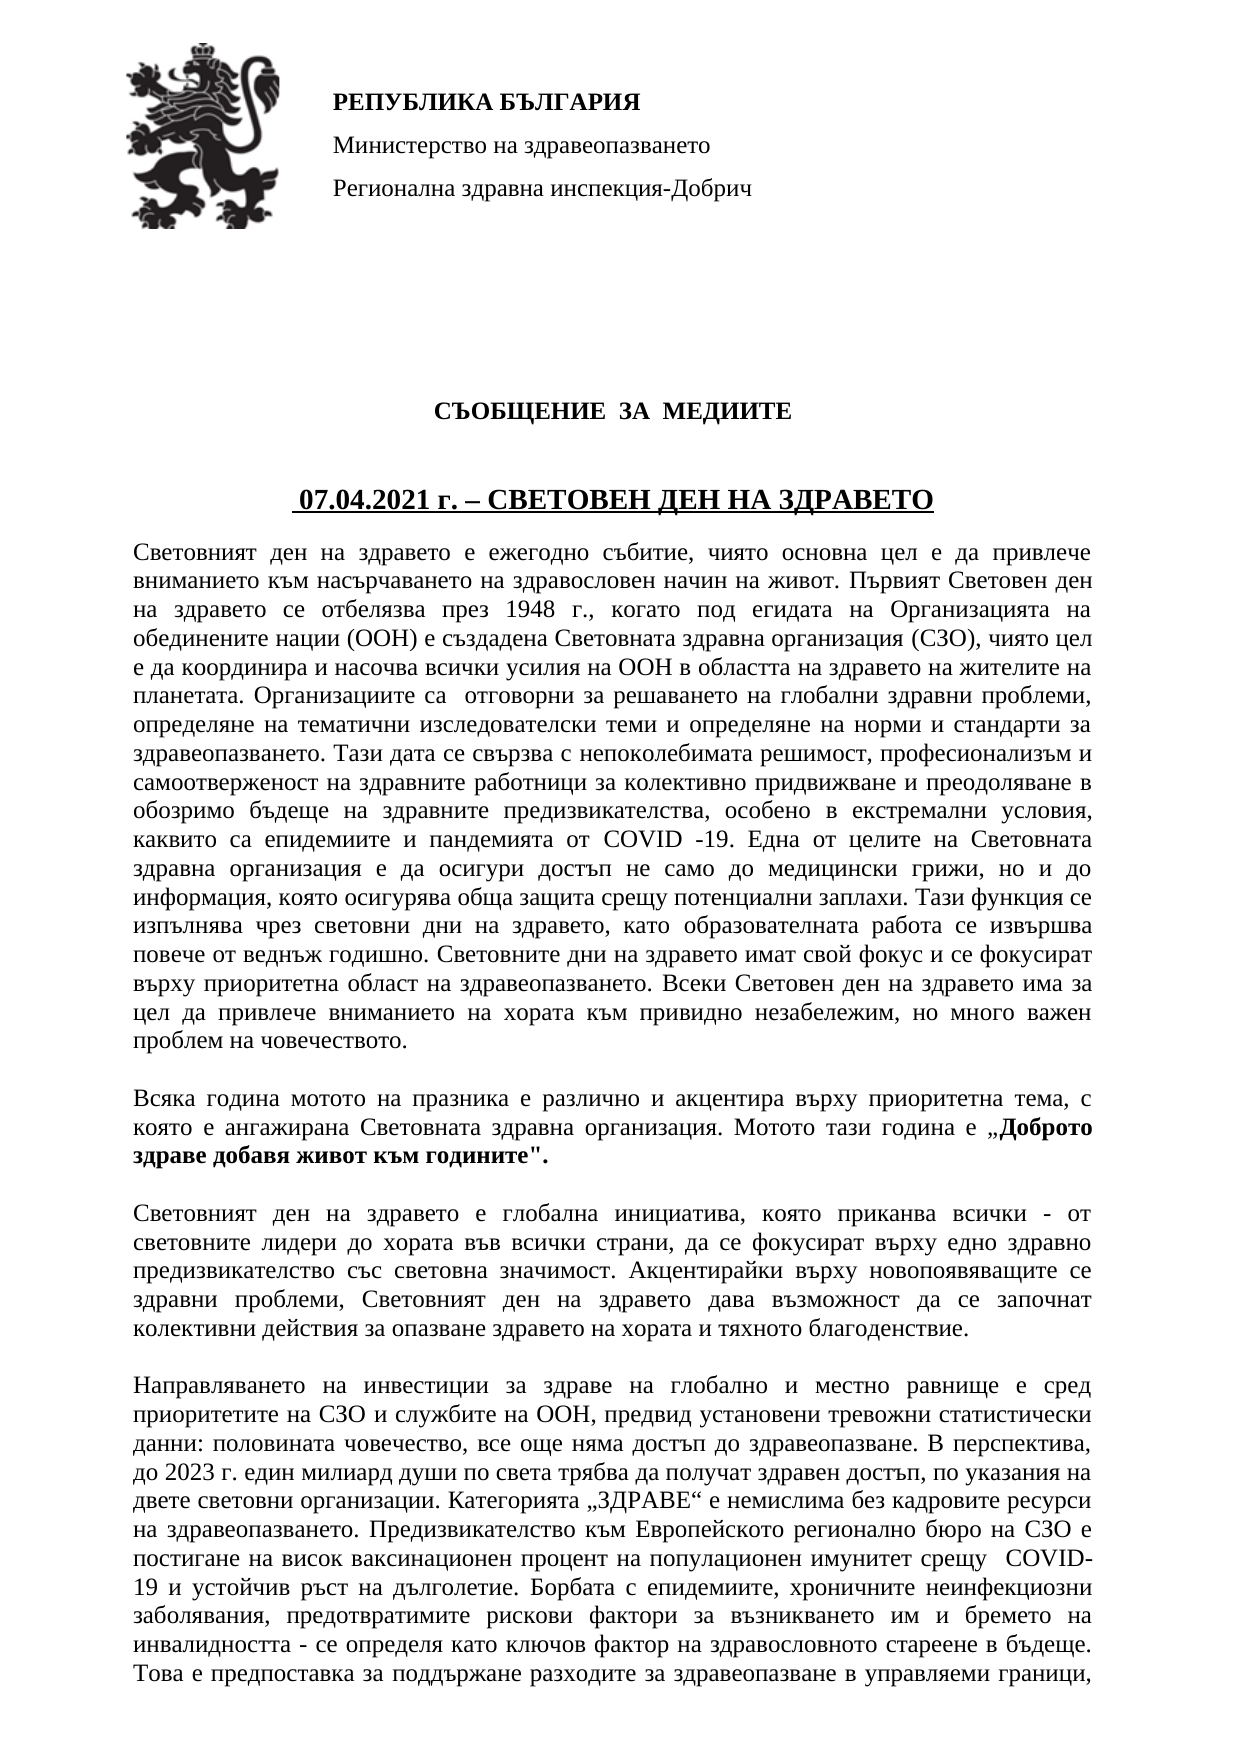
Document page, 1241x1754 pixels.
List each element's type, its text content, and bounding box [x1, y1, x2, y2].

text Световният ден на здравето е глобална инициатива, която приканва всички - от световните лидери до хората във всички страни, да се фокусират върху едно здравно предизвикателство със световна значимост. Акцентирайки върху новопоявяващите се здравни проблеми, Световният ден на здравето дава възможност да се започнат колективни действия за опазване здравето на хората и тяхното благоденствие. [133, 1198, 1093, 1342]
text СЪОБЩЕНИЕ ЗА МЕДИИТЕ [133, 396, 1093, 425]
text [133, 1543, 1093, 1687]
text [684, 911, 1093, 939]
text Всяка година мотото на празника е различно и акцентира върху приоритетна тема, с която е ангажирана Световната здравна организация. Мотото тази година е „Доброто здраве добавя живот към годините". [133, 1083, 1093, 1169]
picture [126, 43, 280, 229]
text Световният ден на здравето е ежегодно събитие, чиято основна цел е да привлече вниманието към насърчаването на здравословен начин на живот. Първият Световен ден на здравето се отбелязва през 1948 г., когато под егидата на Организацията на обединените нации (ООН) е създадена Световната здравна организация (СЗО), чиято цел е да координира и насочва всички усилия на ООН в областта на здравето на жителите на планетата. Организациите са отговорни за решаването на глобални здравни проблеми, определяне на тематични изследователски теми и определяне на норми и стандарти за здравеопазването. Тази дата се свързва с непоколебимата решимост, професионализъм и самоотверженост на здравните работници за колективно придвижване и преодоляване в обозримо бъдеще на здравните предизвикателства, особено в екстремални условия, каквито са епидемиите и пандемията от COVID -19. Една от целите на Световната здравна организация е да осигури достъп не само до медицински грижи, но и до информация, която осигурява обща защита срещу потенциални заплахи. Тази функция се изпълнява чрез световни дни на здравето, като образователната работа се извършва повече от веднъж годишно. Световните дни на здравето имат свой фокус и се фокусират върху приоритетна област на здравеопазването. Всеки Световен ден на здравето има за цел да привлече вниманието на хората към привидно незабележим, но много важен проблем на човечеството. [133, 566, 1093, 853]
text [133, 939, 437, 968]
text 07.04.2021 г. – СВЕТОВЕН ДЕН НА ЗДРАВЕТО [133, 482, 1093, 516]
